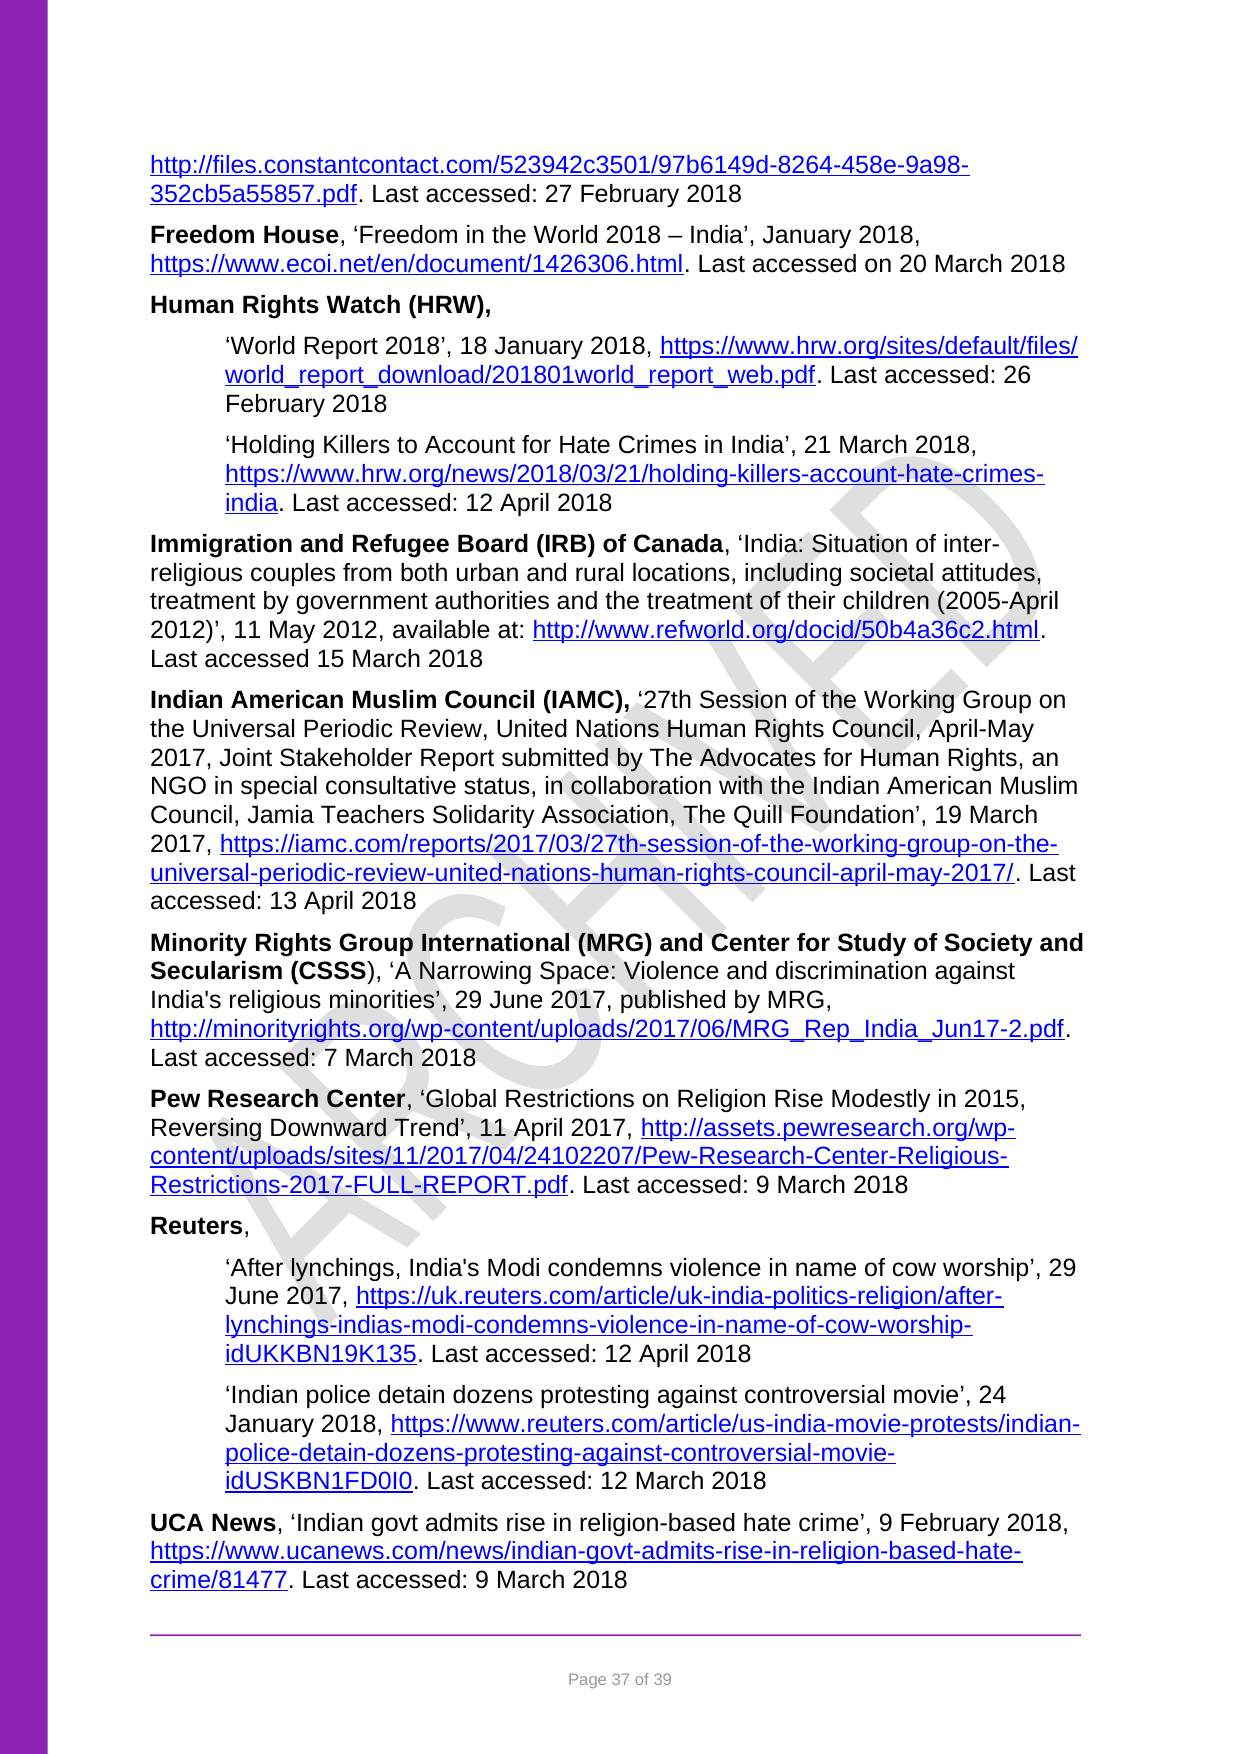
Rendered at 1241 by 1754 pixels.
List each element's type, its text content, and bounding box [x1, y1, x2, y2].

text ‘Indian police detain dozens protesting against controversial movie’, 24 January 2018, https://www.reuters.com/article/us-india-movie-protests/indian-police-detain-dozens-protesting-against-controversial-movie-idUSKBN1FD0I0. Last accessed: 12 March 2018 [225, 1380, 1090, 1495]
text ‘World Report 2018’, 18 January 2018, https://www.hrw.org/sites/default/files/‌world_report_download/201801world_report_web.pdf. Last accessed: 26 February 2018 [225, 331, 1090, 417]
text Human Rights Watch (HRW), [150, 290, 1090, 319]
text Freedom House, ‘Freedom in the World 2018 – India’, January 2018, https://www.ecoi.net/en/document/1426306.html. Last accessed on 20 March 2018 [150, 220, 1090, 277]
text UCA News, ‘Indian govt admits rise in religion-based hate crime’, 9 February 2018, https://www.ucanews.com/news/indian-govt-admits-rise-in-religion-based-hate-crime/81477. Last accessed: 9 March 2018 [150, 1507, 1090, 1594]
text Pew Research Center, ‘Global Restrictions on Religion Rise Modestly in 2015, Reversing Downward Trend’, 11 April 2017, http://assets.pewresearch.org/wp-content/uploads/sites/11/2017/04/24102207/Pew-Research-Center-Religious-Restrictions-2017-FULL-REPORT.pdf. Last accessed: 9 March 2018 [150, 1084, 1090, 1199]
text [150, 150, 1090, 207]
text ‘After lynchings, India's Modi condemns violence in name of cow worship’, 29 June 2017, https://uk.reuters.com/article/uk-india-politics-religion/after-lynchings-indias-modi-condemns-violence-in-name-of-cow-worship-idUKKBN19K135. Last accessed: 12 April 2018 [225, 1252, 1090, 1367]
text Immigration and Refugee Board (IRB) of Canada, ‘India: Situation of inter-religious couples from both urban and rural locations, including societal attitudes, treatment by government authorities and the treatment of their children (2005-April 2012)’, 11 May 2012, available at: http://www.refworld.org/docid/50b4a36c2.html. Last accessed 15 March 2018 [150, 529, 1090, 672]
text Minority Rights Group International (MRG) and Center for Study of Society and Secularism (CSSS), ‘A Narrowing Space: Violence and discrimination against India's religious minorities’, 29 June 2017, published by MRG, http://minorityrights‌.org/‌wp-content/uploads/2017/06/MRG_Rep_India_Jun17-2.pdf. Last accessed: 7 March 2018 [150, 927, 1090, 1071]
text Reuters, [150, 1211, 1090, 1240]
text ‘Holding Killers to Account for Hate Crimes in India’, 21 March 2018, https://www.hrw.org/news/2018/03/21/holding-killers-account-hate-crimes-india. Last accessed: 12 April 2018 [225, 430, 1090, 516]
text Indian American Muslim Council (IAMC), ‘27th Session of the Working Group on the Universal Periodic Review, United Nations Human Rights Council, April-May 2017, Joint Stakeholder Report submitted by The Advocates for Human Rights, an NGO in special consultative status, in collaboration with the Indian American Muslim Council, Jamia Teachers Solidarity Association, The Quill Foundation’, 19 March 2017, https://iamc.com/reports/2017/03/27th-session-of-the-working-group-on-the-universal-periodic-review-united-nations-human-rights-council-april-may-2017/. Last accessed: 13 April 2018 [150, 685, 1090, 915]
